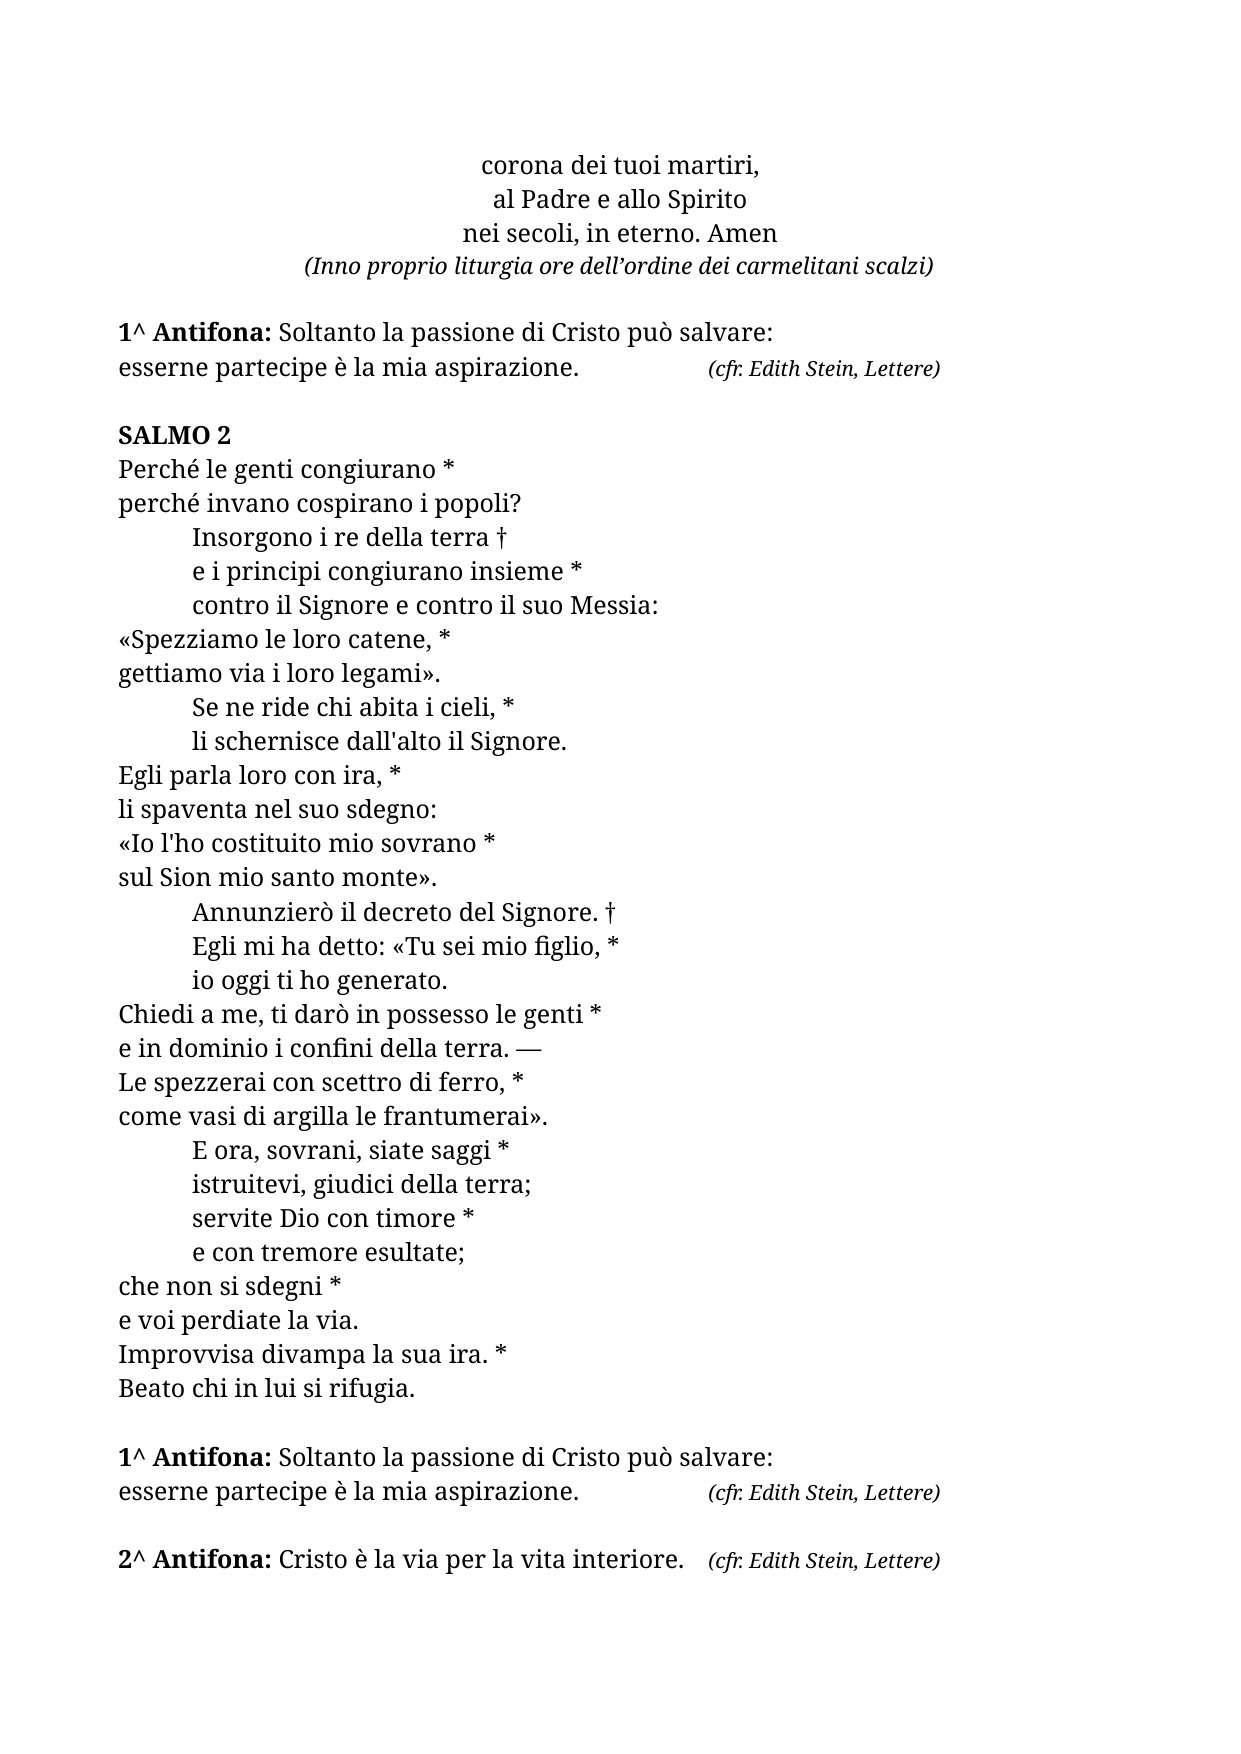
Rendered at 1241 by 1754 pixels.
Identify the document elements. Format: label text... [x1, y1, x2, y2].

text esserne partecipe è la mia aspirazione. (cfr. Edith Stein, Lettere) [118, 349, 1122, 383]
text Se ne ride chi abita i cieli, * [118, 690, 1122, 724]
text 1^ Antifona: Soltanto la passione di Cristo può salvare: [118, 315, 1122, 349]
text li schernisce dall'alto il Signore. [118, 724, 1122, 758]
text e i principi congiurano insieme * [118, 553, 1122, 588]
text contro il Signore e contro il suo Messia: [118, 588, 1122, 622]
text sul Sion mio santo monte». [118, 860, 1122, 894]
text li spaventa nel suo sdegno: [118, 792, 1122, 826]
text Egli parla loro con ira, * [118, 758, 1122, 792]
text «Spezziamo le loro catene, * [118, 622, 1122, 656]
text e in dominio i confini della terra. — [118, 1030, 1122, 1064]
text istruitevi, giudici della terra; [118, 1167, 1122, 1201]
text Perché le genti congiurano * [118, 451, 1122, 485]
text come vasi di argilla le frantumerai». [118, 1098, 1122, 1133]
text 1^ Antifona: Soltanto la passione di Cristo può salvare: [118, 1439, 1122, 1473]
text Egli mi ha detto: «Tu sei mio figlio, * [118, 928, 1122, 962]
text servite Dio con timore * [118, 1201, 1122, 1235]
text SALMO 2 [118, 417, 1122, 451]
text Annunzierò il decreto del Signore. † [118, 894, 1122, 928]
text e voi perdiate la via. [118, 1303, 1122, 1337]
text corona dei tuoi martiri, [118, 148, 1122, 182]
text Insorgono i re della terra † [118, 519, 1122, 553]
text io oggi ti ho generato. [118, 962, 1122, 996]
text 2^ Antifona: Cristo è la via per la vita interiore. (cfr. Edith Stein, Lettere) [118, 1541, 1122, 1575]
text che non si sdegni * [118, 1269, 1122, 1303]
text Improvvisa divampa la sua ira. * [118, 1337, 1122, 1371]
text perché invano cospirano i popoli? [118, 485, 1122, 519]
text E ora, sovrani, siate saggi * [118, 1133, 1122, 1167]
text nei secoli, in eterno. Amen [118, 216, 1122, 250]
text «Io l'ho costituito mio sovrano * [118, 826, 1122, 860]
text gettiamo via i loro legami». [118, 656, 1122, 690]
text e con tremore esultate; [118, 1235, 1122, 1269]
text Beato chi in lui si rifugia. [118, 1371, 1122, 1405]
text al Padre e allo Spirito [118, 182, 1122, 216]
text Le spezzerai con scettro di ferro, * [118, 1064, 1122, 1098]
text esserne partecipe è la mia aspirazione. (cfr. Edith Stein, Lettere) [118, 1473, 1122, 1507]
text (Inno proprio liturgia ore dell’ordine dei carmelitani scalzi) [118, 250, 1122, 281]
text Chiedi a me, ti darò in possesso le genti * [118, 996, 1122, 1030]
